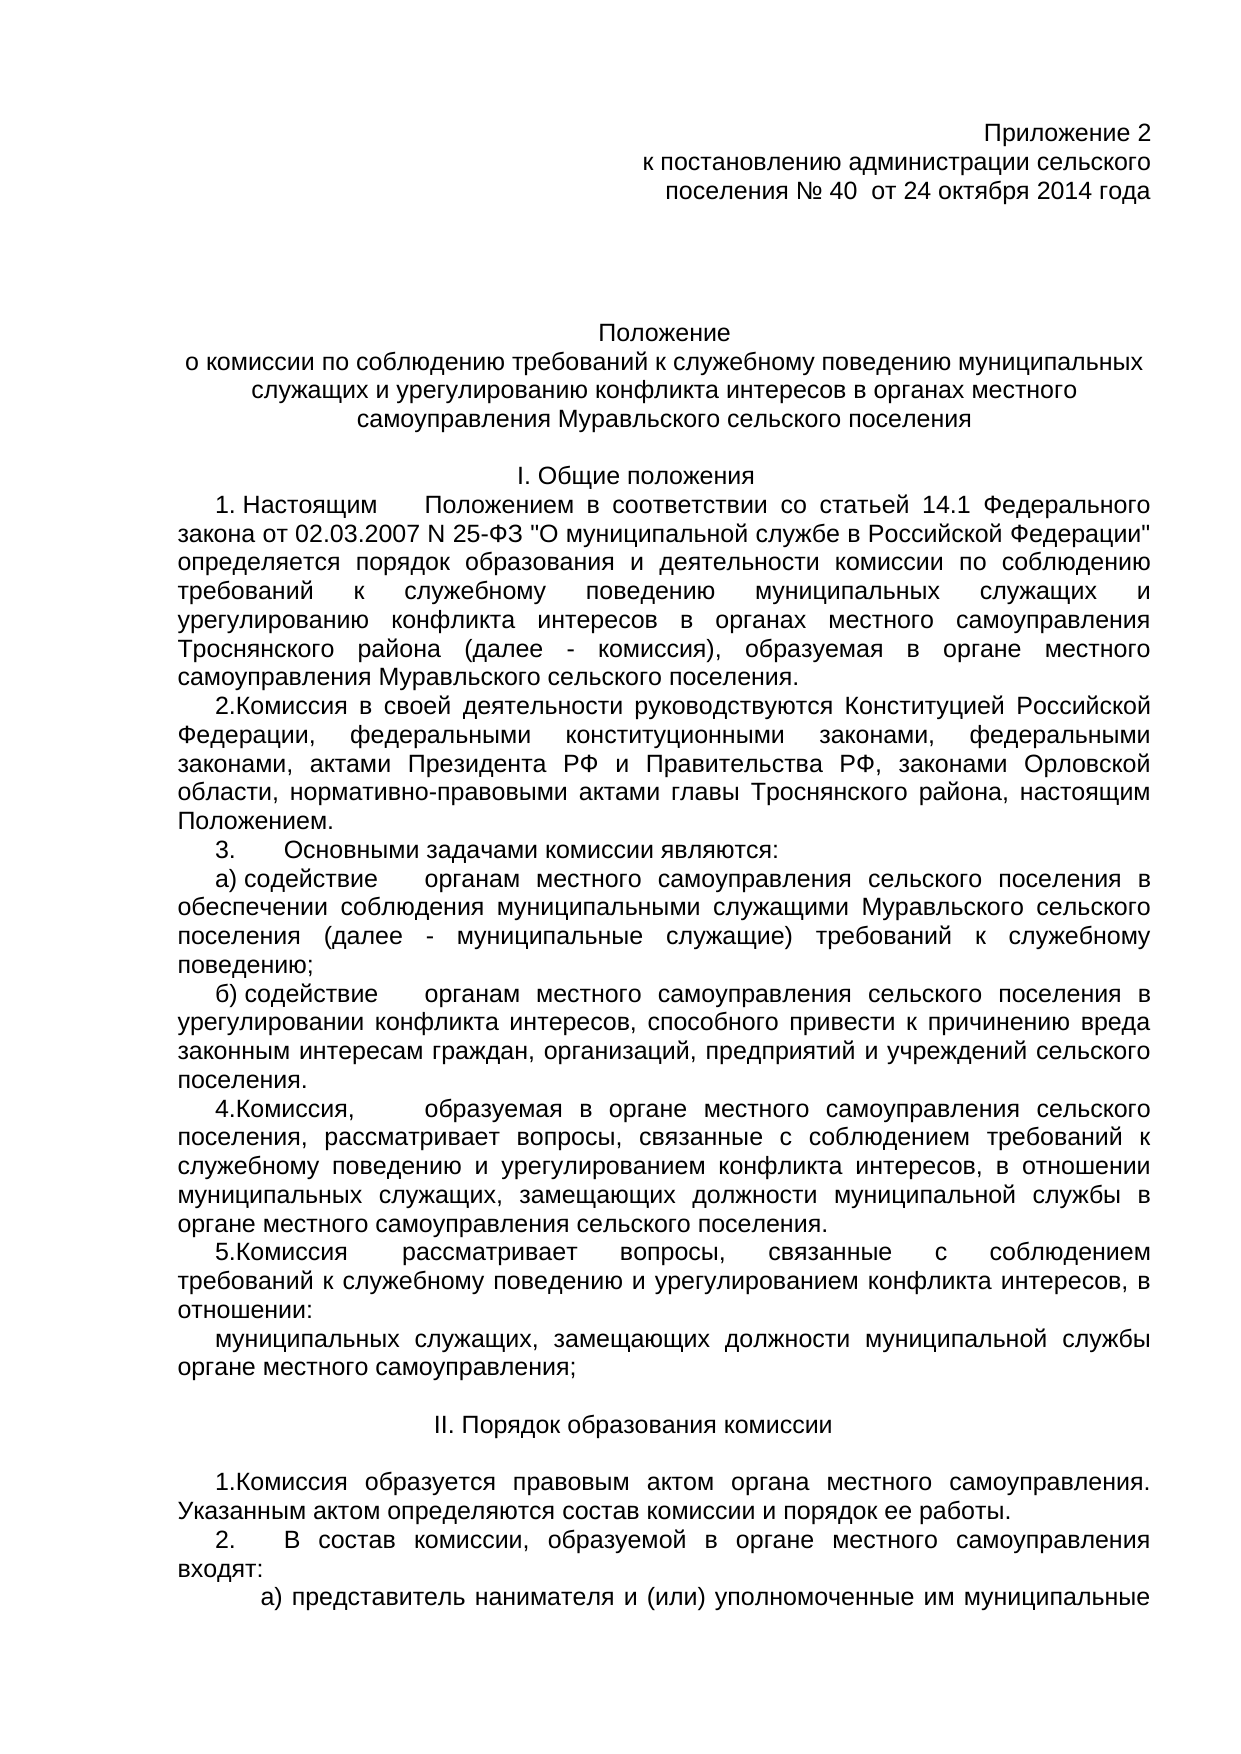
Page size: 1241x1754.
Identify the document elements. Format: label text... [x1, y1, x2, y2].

text о комиссии по соблюдению требований к служебному поведению муниципальных служащих и урегулированию конфликта интересов в органах местного самоуправления Муравльского сельского поселения [177, 346, 1152, 433]
text I. Общие положения [177, 461, 1152, 490]
text II. Порядок образования комиссии [177, 1410, 1152, 1438]
text Приложение 2 [177, 118, 1152, 147]
text 2. В состав комиссии, образуемой в органе местного самоуправления входят: [177, 1525, 1152, 1582]
text поселения № 40 от 24 октября 2014 года [177, 176, 1152, 204]
text б) содействие органам местного самоуправления сельского поселения в урегулировании конфликта интересов, способного привести к причинению вреда законным интересам граждан, организаций, предприятий и учреждений сельского поселения. [177, 978, 1152, 1093]
text 5.Комиссия рассматривает вопросы, связанные с соблюдением требований к служебному поведению и урегулированием конфликта интересов, в отношении: [177, 1237, 1152, 1323]
text 1. Настоящим Положением в соответствии со статьей 14.1 Федерального закона от 02.03.2007 N 25-ФЗ "О муниципальной службе в Российской Федерации" определяется порядок образования и деятельности комиссии по соблюдению требований к служебному поведению муниципальных служащих и урегулированию конфликта интересов в органах местного самоуправления Троснянского района (далее - комиссия), образуемая в органе местного самоуправления Муравльского сельского поселения. [177, 490, 1152, 691]
text 4.Комиссия, образуемая в органе местного самоуправления сельского поселения, рассматривает вопросы, связанные с соблюдением требований к служебному поведению и урегулированием конфликта интересов, в отношении муниципальных служащих, замещающих должности муниципальной службы в органе местного самоуправления сельского поселения. [177, 1093, 1152, 1237]
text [177, 1582, 1152, 1611]
text 2.Комиссия в своей деятельности руководствуются Конституцией Российской Федерации, федеральными конституционными законами, федеральными законами, актами Президента РФ и Правительства РФ, законами Орловской области, нормативно-правовыми актами главы Троснянского района, настоящим Положением. [177, 691, 1152, 835]
text Положение [177, 318, 1152, 346]
text 3. Основными задачами комиссии являются: [177, 835, 1152, 863]
text 1.Комиссия образуется правовым актом органа местного самоуправления. Указанным актом определяются состав комиссии и порядок ее работы. [177, 1467, 1152, 1525]
text а) содействие органам местного самоуправления сельского поселения в обеспечении соблюдения муниципальными служащими Муравльского сельского поселения (далее - муниципальные служащие) требований к служебному поведению; [177, 863, 1152, 978]
text муниципальных служащих, замещающих должности муниципальной службы органе местного самоуправления; [177, 1323, 1152, 1381]
text к постановлению администрации сельского [177, 147, 1152, 176]
